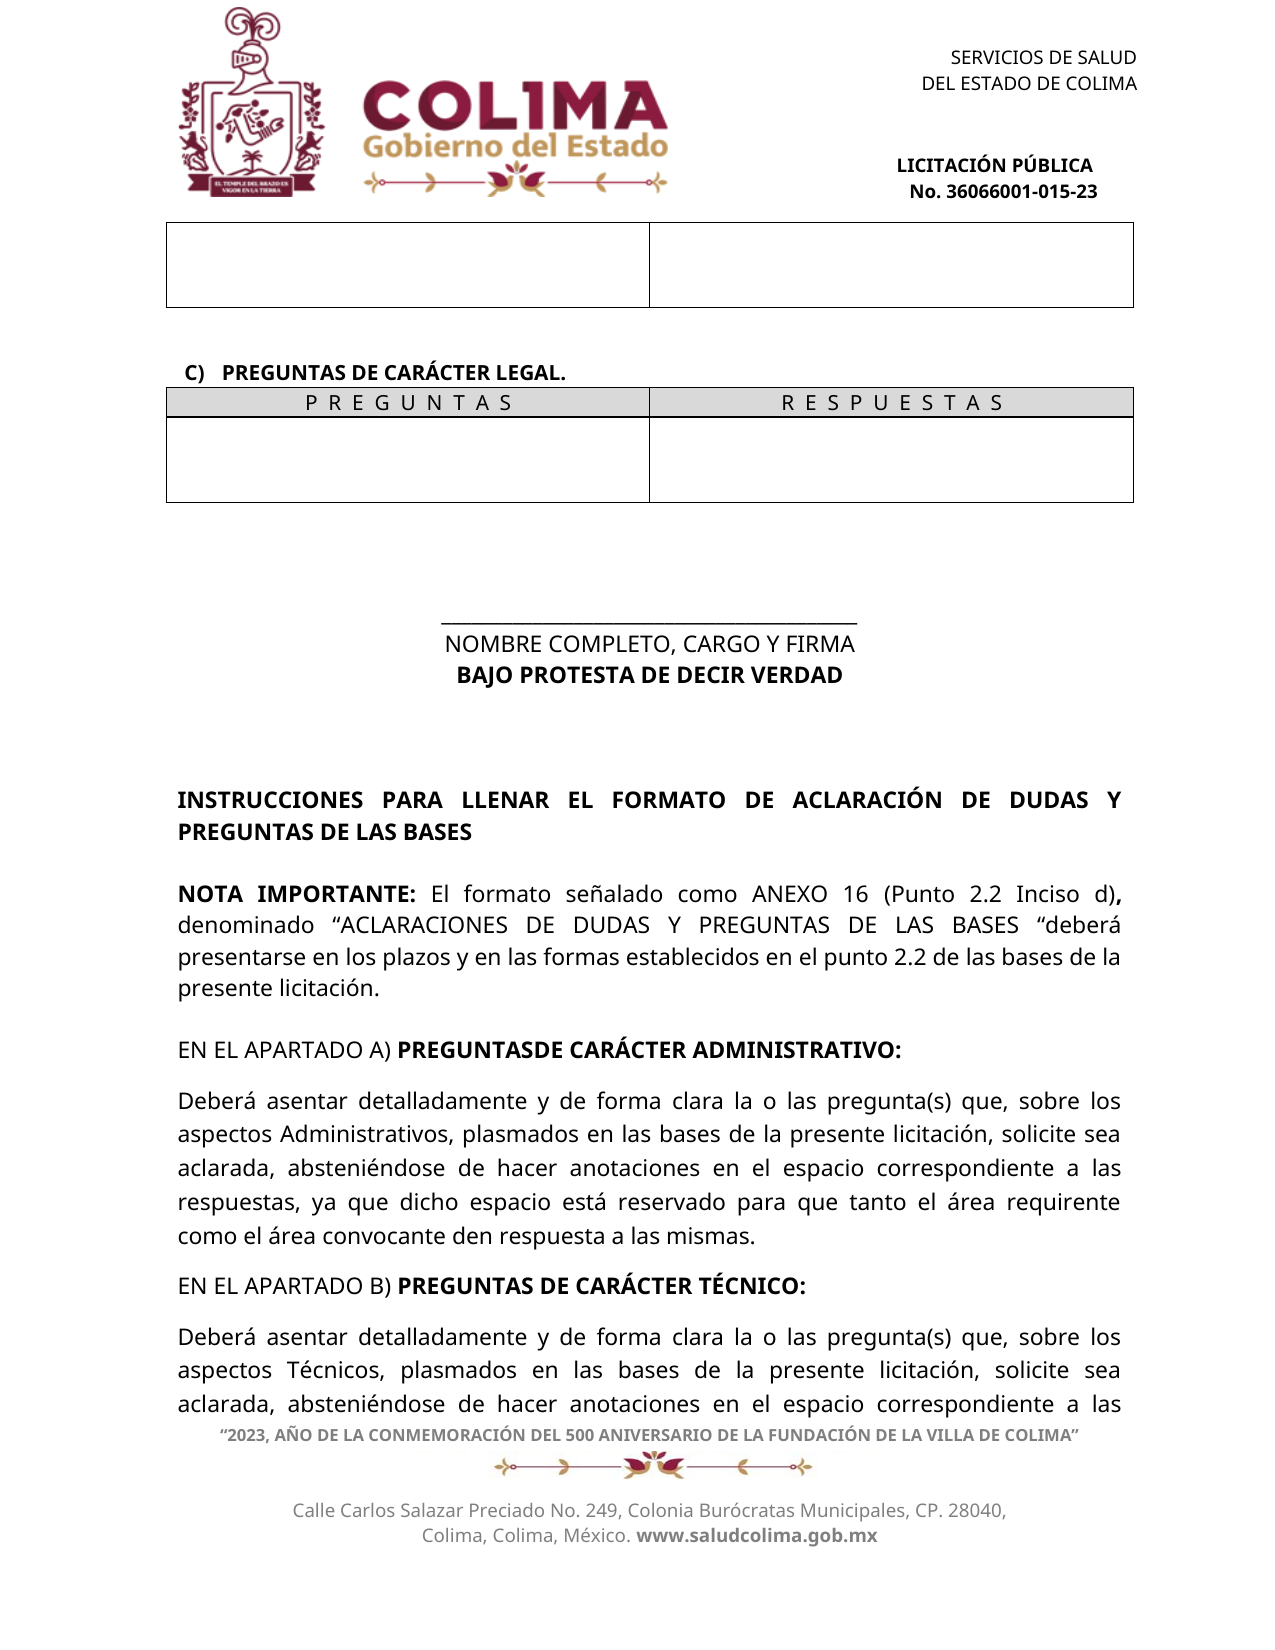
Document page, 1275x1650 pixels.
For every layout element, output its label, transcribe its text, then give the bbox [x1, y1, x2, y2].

text _________________________________________ [177, 597, 1122, 628]
table_header P R E G U N T A S [167, 388, 649, 416]
text NOMBRE COMPLETO, CARGO Y FIRMA [177, 628, 1122, 659]
table_cell [167, 223, 649, 307]
text NOTA IMPORTANTE: El formato señalado como ANEXO 16 (Punto 2.2 Inciso d), denominado “ACLARACIONES DE DUDAS Y PREGUNTAS DE LAS BASES “deberá presentarse en los plazos y en las formas establecidos en el punto 2.2 de las bases de la presente licitación. [177, 878, 1122, 1003]
text BAJO PROTESTA DE DECIR VERDAD [177, 659, 1122, 691]
text EN EL APARTADO B) PREGUNTAS DE CARÁCTER TÉCNICO: [177, 1270, 1122, 1301]
table_cell [650, 223, 1133, 307]
list PREGUNTAS DE CARÁCTER LEGAL. [184, 358, 1122, 387]
text Deberá asentar detalladamente y de forma clara la o las pregunta(s) que, sobre los aspectos Administrativos, plasmados en las bases de la presente licitación, solicite sea aclarada, absteniéndose de hacer anotaciones en el espacio correspondiente a las respuestas, ya que dicho espacio está reservado para que tanto el área requirente como el área convocante den respuesta a las mismas. [177, 1085, 1122, 1251]
table_cell [167, 418, 649, 502]
table_header R E S P U E S T A S [650, 388, 1133, 416]
table_cell [650, 418, 1133, 502]
text EN EL APARTADO A) PREGUNTASDE CARÁCTER ADMINISTRATIVO: [177, 1034, 1122, 1066]
picture [178, 7, 668, 197]
picture [414, 1451, 893, 1480]
text INSTRUCCIONES PARA LLENAR EL FORMATO DE ACLARACIÓN DE DUDAS Y PREGUNTAS DE LAS BASES [177, 784, 1122, 847]
